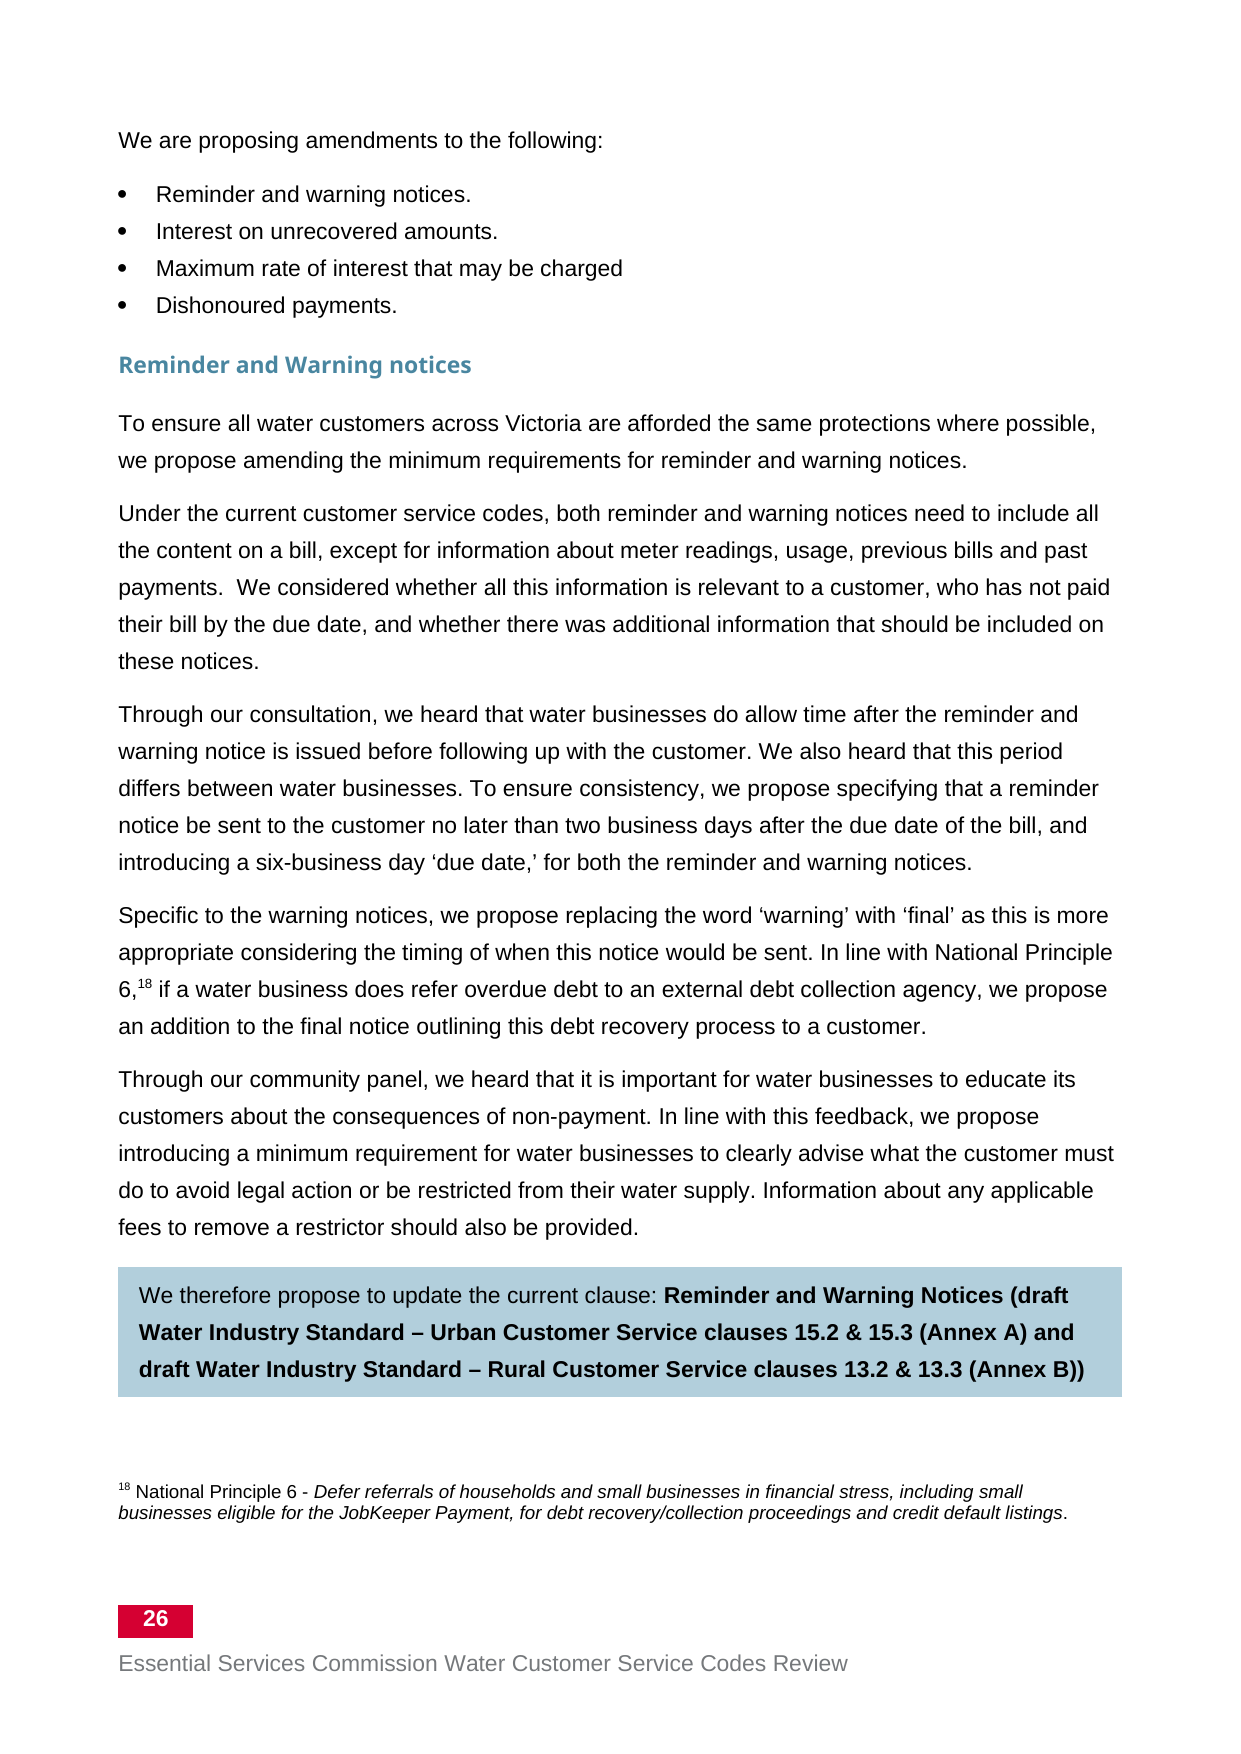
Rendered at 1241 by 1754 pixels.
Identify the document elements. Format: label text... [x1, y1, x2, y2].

text Specific to the warning notices, we propose replacing the word ‘warning’ with ‘final’ as this is more appropriate considering the timing of when this notice would be sent. In line with National Principle 6, if a water business does refer overdue debt to an external debt collection agency, we propose an addition to the final notice outlining this debt recovery process to a customer. [118, 902, 1122, 1039]
subtitle Reminder and Warning notices [118, 349, 1122, 381]
list Reminder and warning notices. [118, 181, 1122, 207]
text Through our community panel, we heard that it is important for water businesses to educate its customers about the consequences of non-payment. In line with this feedback, we propose introducing a minimum requirement for water businesses to clearly advise what the customer must do to avoid legal action or be restricted from their water supply. Information about any applicable fees to remove a restrictor should also be provided. [118, 1066, 1122, 1240]
list Dishonoured payments. [118, 292, 1122, 318]
list Maximum rate of interest that may be charged [118, 255, 1122, 281]
text Through our consultation, we heard that water businesses do allow time after the reminder and warning notice is issued before following up with the customer. We also heard that this period differs between water businesses. To ensure consistency, we propose specifying that a reminder notice be sent to the customer no later than two business days after the due date of the bill, and introducing a six-business day ‘due date,’ for both the reminder and warning notices. [118, 701, 1122, 875]
list Interest on unrecovered amounts. [118, 218, 1122, 244]
subtitle We therefore propose to update the current clause: Reminder and Warning Notices (draft Water Industry Standard – Urban Customer Service clauses 15.2 & 15.3 (Annex A) and draft Water Industry Standard – Rural Customer Service clauses 13.2 & 13.3 (Annex B)) [130, 1280, 1110, 1384]
text Under the current customer service codes, both reminder and warning notices need to include all the content on a bill, except for information about meter readings, usage, previous bills and past payments. We considered whether all this information is relevant to a customer, who has not paid their bill by the due date, and whether there was additional information that should be included on these notices. [118, 500, 1122, 674]
text To ensure all water customers across Victoria are afforded the same protections where possible, we propose amending the minimum requirements for reminder and warning notices. [118, 410, 1122, 473]
text We are proposing amendments to the following: [118, 127, 1122, 154]
